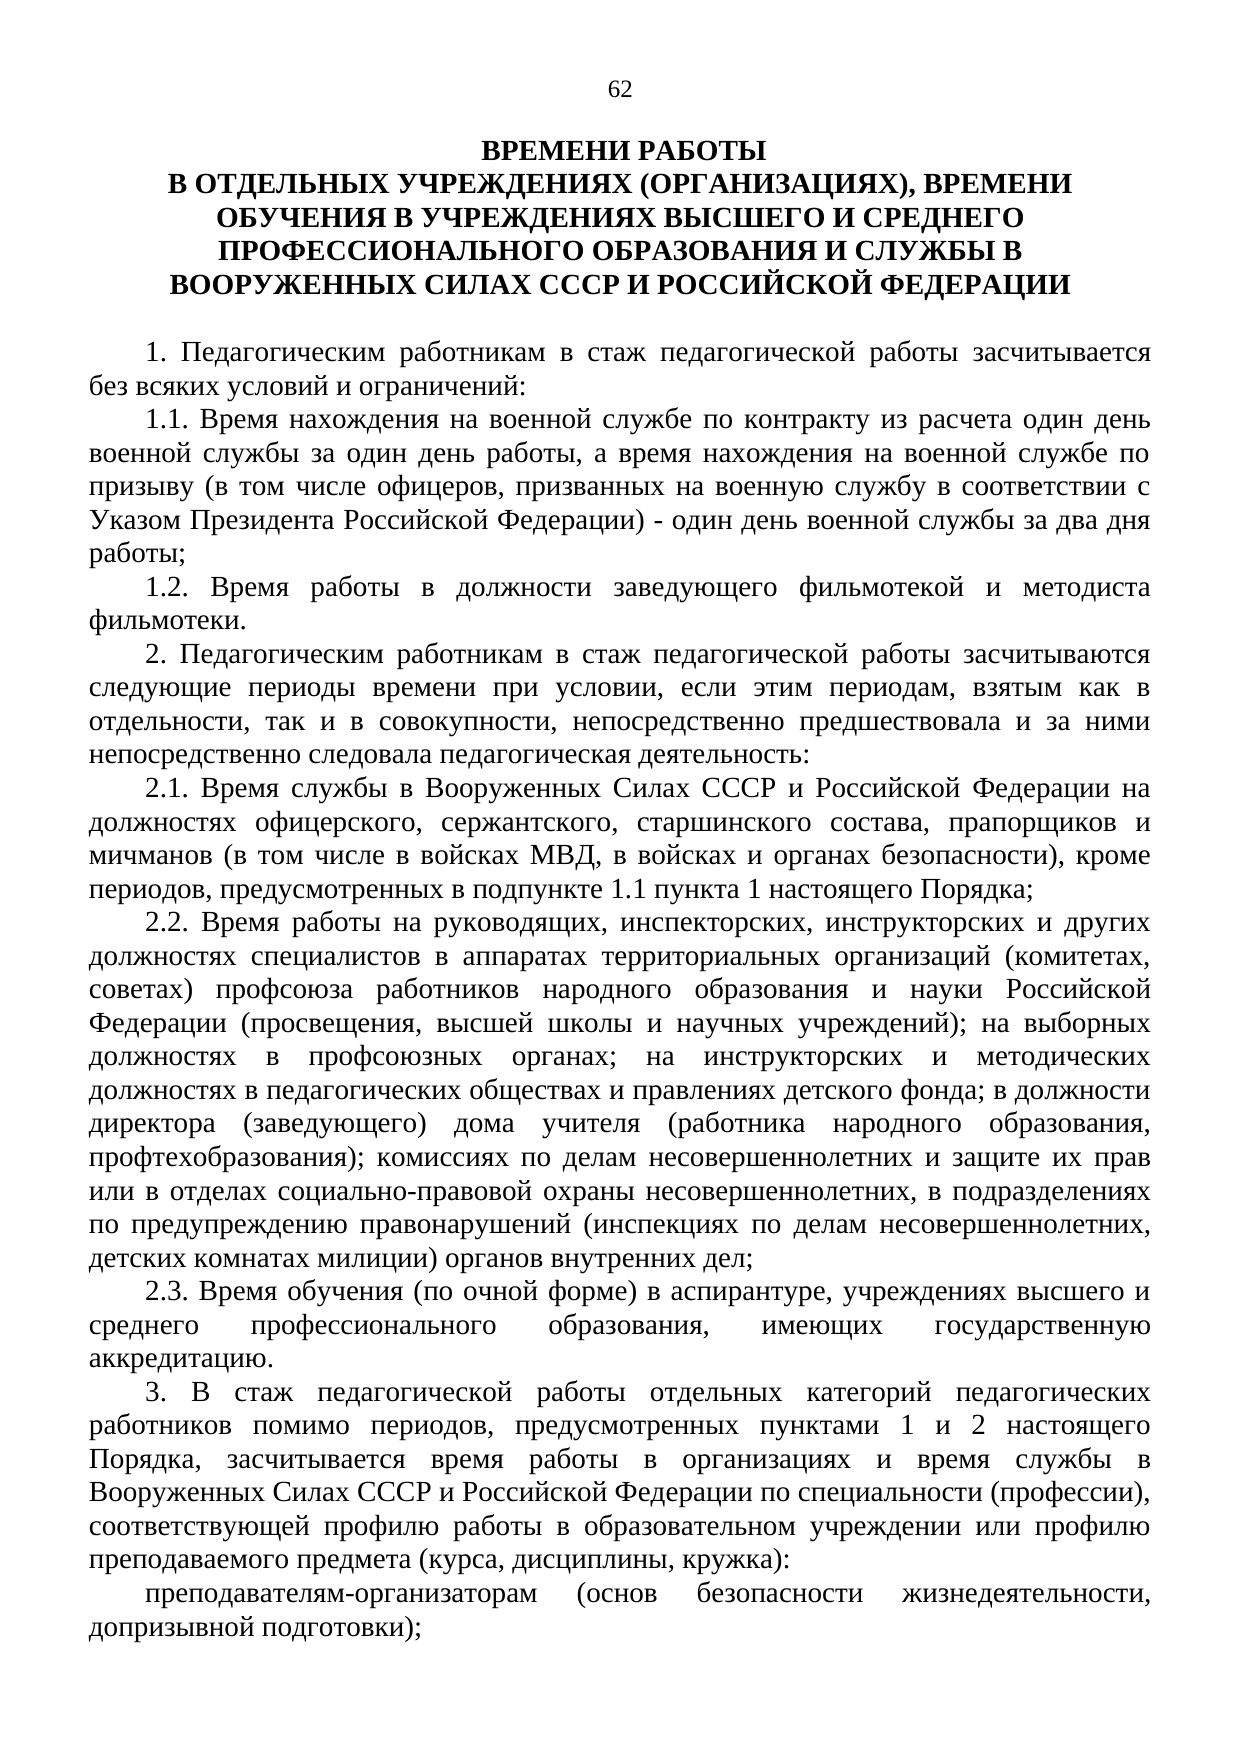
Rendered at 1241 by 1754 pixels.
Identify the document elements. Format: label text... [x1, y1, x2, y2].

text 2.2. Время работы на руководящих, инспекторских, инструкторских и других должностях специалистов в аппаратах территориальных организаций (комитетах, советах) профсоюза работников народного образования и науки Российской Федерации (просвещения, высшей школы и научных учреждений); на выборных должностях в профсоюзных органах; на инструкторских и методических должностях в педагогических обществах и правлениях детского фонда; в должности директора (заведующего) дома учителя (работника народного образования, профтехобразования); комиссиях по делам несовершеннолетних и защите их прав или в отделах социально-правовой охраны несовершеннолетних, в подразделениях по предупреждению правонарушений (инспекциях по делам несовершеннолетних, детских комнатах милиции) органов внутренних дел; [89, 904, 1152, 1273]
title ВРЕМЕНИ РАБОТЫ [89, 133, 1152, 166]
text 1.1. Время нахождения на военной службе по контракту из расчета один день военной службы за один день работы, а время нахождения на военной службе по призыву (в том числе офицеров, призванных на военную службу в соответствии с Указом Президента Российской Федерации) - один день военной службы за два дня работы; [89, 401, 1152, 569]
text 1.2. Время работы в должности заведующего фильмотекой и методиста фильмотеки. [89, 569, 1152, 636]
text 2.3. Время обучения (по очной форме) в аспирантуре, учреждениях высшего и среднего профессионального образования, имеющих государственную аккредитацию. [89, 1273, 1152, 1374]
title ПРОФЕССИОНАЛЬНОГО ОБРАЗОВАНИЯ И СЛУЖБЫ В [89, 233, 1152, 267]
text 2.1. Время службы в Вооруженных Силах СССР и Российской Федерации на должностях офицерского, сержантского, старшинского состава, прапорщиков и мичманов (в том числе в войсках МВД, в войсках и органах безопасности), кроме периодов, предусмотренных в подпункте 1.1 пункта 1 настоящего Порядка; [89, 770, 1152, 904]
text 3. В стаж педагогической работы отдельных категорий педагогических работников помимо периодов, предусмотренных пунктами 1 и 2 настоящего Порядка, засчитывается время работы в организациях и время службы в Вооруженных Силах СССР и Российской Федерации по специальности (профессии), соответствующей профилю работы в образовательном учреждении или профилю преподаваемого предмета (курса, дисциплины, кружка): [89, 1374, 1152, 1575]
text преподавателям-организаторам (основ безопасности жизнедеятельности, допризывной подготовки); [89, 1575, 1152, 1642]
title ВООРУЖЕННЫХ СИЛАХ СССР И РОССИЙСКОЙ ФЕДЕРАЦИИ [89, 267, 1152, 301]
text 1. Педагогическим работникам в стаж педагогической работы засчитывается без всяких условий и ограничений: [89, 334, 1152, 401]
title В ОТДЕЛЬНЫХ УЧРЕЖДЕНИЯХ (ОРГАНИЗАЦИЯХ), ВРЕМЕНИ [89, 166, 1152, 200]
title ОБУЧЕНИЯ В УЧРЕЖДЕНИЯХ ВЫСШЕГО И СРЕДНЕГО [89, 200, 1152, 233]
text 2. Педагогическим работникам в стаж педагогической работы засчитываются следующие периоды времени при условии, если этим периодам, взятым как в отдельности, так и в совокупности, непосредственно предшествовала и за ними непосредственно следовала педагогическая деятельность: [89, 636, 1152, 770]
